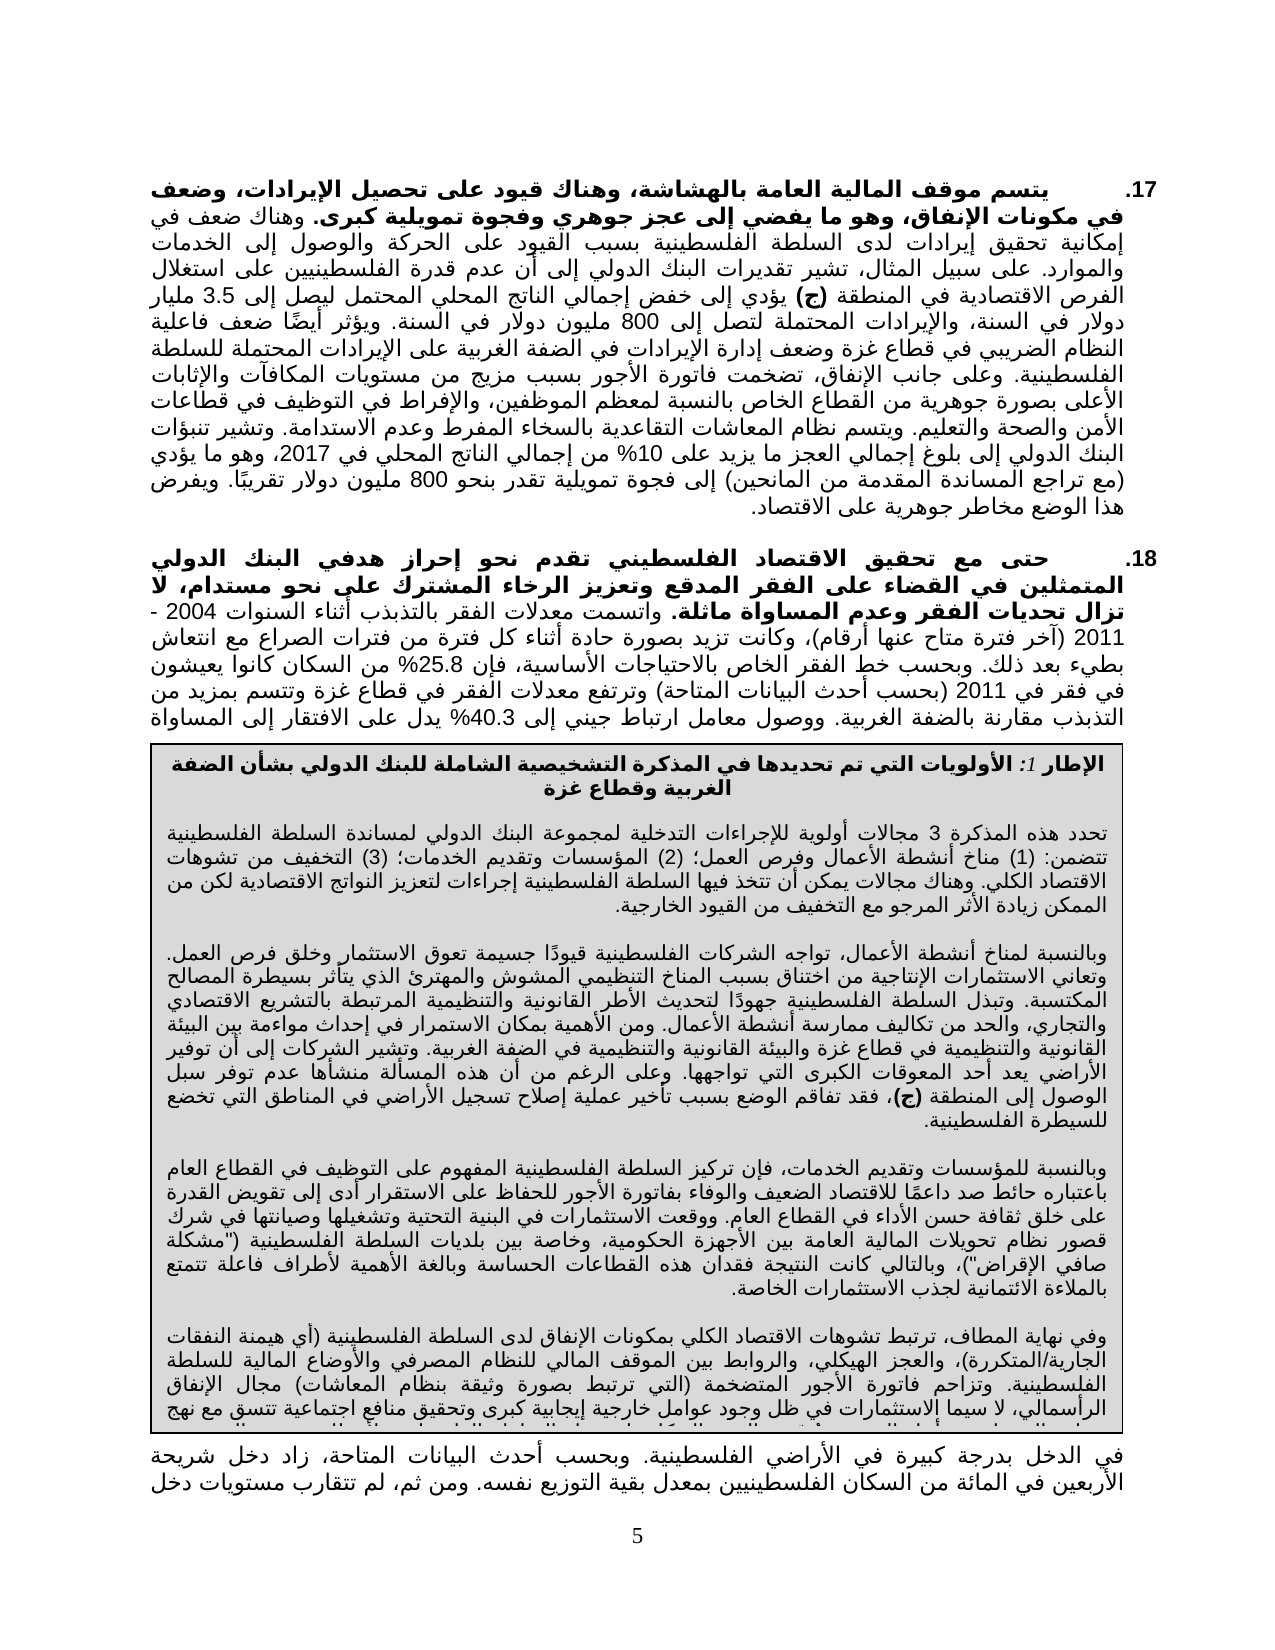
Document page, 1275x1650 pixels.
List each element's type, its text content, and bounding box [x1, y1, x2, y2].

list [150, 545, 1125, 1495]
list يتسم موقف المالية العامة بالهشاشة، وهناك قيود على تحصيل الإيرادات، وضعف في مكونات الإنفاق، وهو ما يفضي إلى عجز جوهري وفجوة تمويلية كبرى. وهناك ضعف في إمكانية تحقيق إيرادات لدى السلطة الفلسطينية بسبب القيود على الحركة والوصول إلى الخدمات والموارد. على سبيل المثال، تشير تقديرات البنك الدولي إلى أن عدم قدرة الفلسطينيين على استغلال الفرص الاقتصادية في المنطقة (ج) يؤدي إلى خفض إجمالي الناتج المحلي المحتمل ليصل إلى 3.5 مليار دولار في السنة، والإيرادات المحتملة لتصل إلى 800 مليون دولار في السنة. ويؤثر أيضًا ضعف فاعلية النظام الضريبي في قطاع غزة وضعف إدارة الإيرادات في الضفة الغربية على الإيرادات المحتملة للسلطة الفلسطينية. وعلى جانب الإنفاق، تضخمت فاتورة الأجور بسبب مزيج من مستويات المكافآت والإثابات الأعلى بصورة جوهرية من القطاع الخاص بالنسبة لمعظم الموظفين، والإفراط في التوظيف في قطاعات الأمن والصحة والتعليم. ويتسم نظام المعاشات التقاعدية بالسخاء المفرط وعدم الاستدامة. وتشير تنبؤات البنك الدولي إلى بلوغ إجمالي العجز ما يزيد على 10% من إجمالي الناتج المحلي في 2017، وهو ما يؤدي (مع تراجع المساندة المقدمة من المانحين) إلى فجوة تمويلية تقدر بنحو 800 مليون دولار تقريبًا. ويفرض هذا الوضع مخاطر جوهرية على الاقتصاد. [150, 176, 1125, 519]
